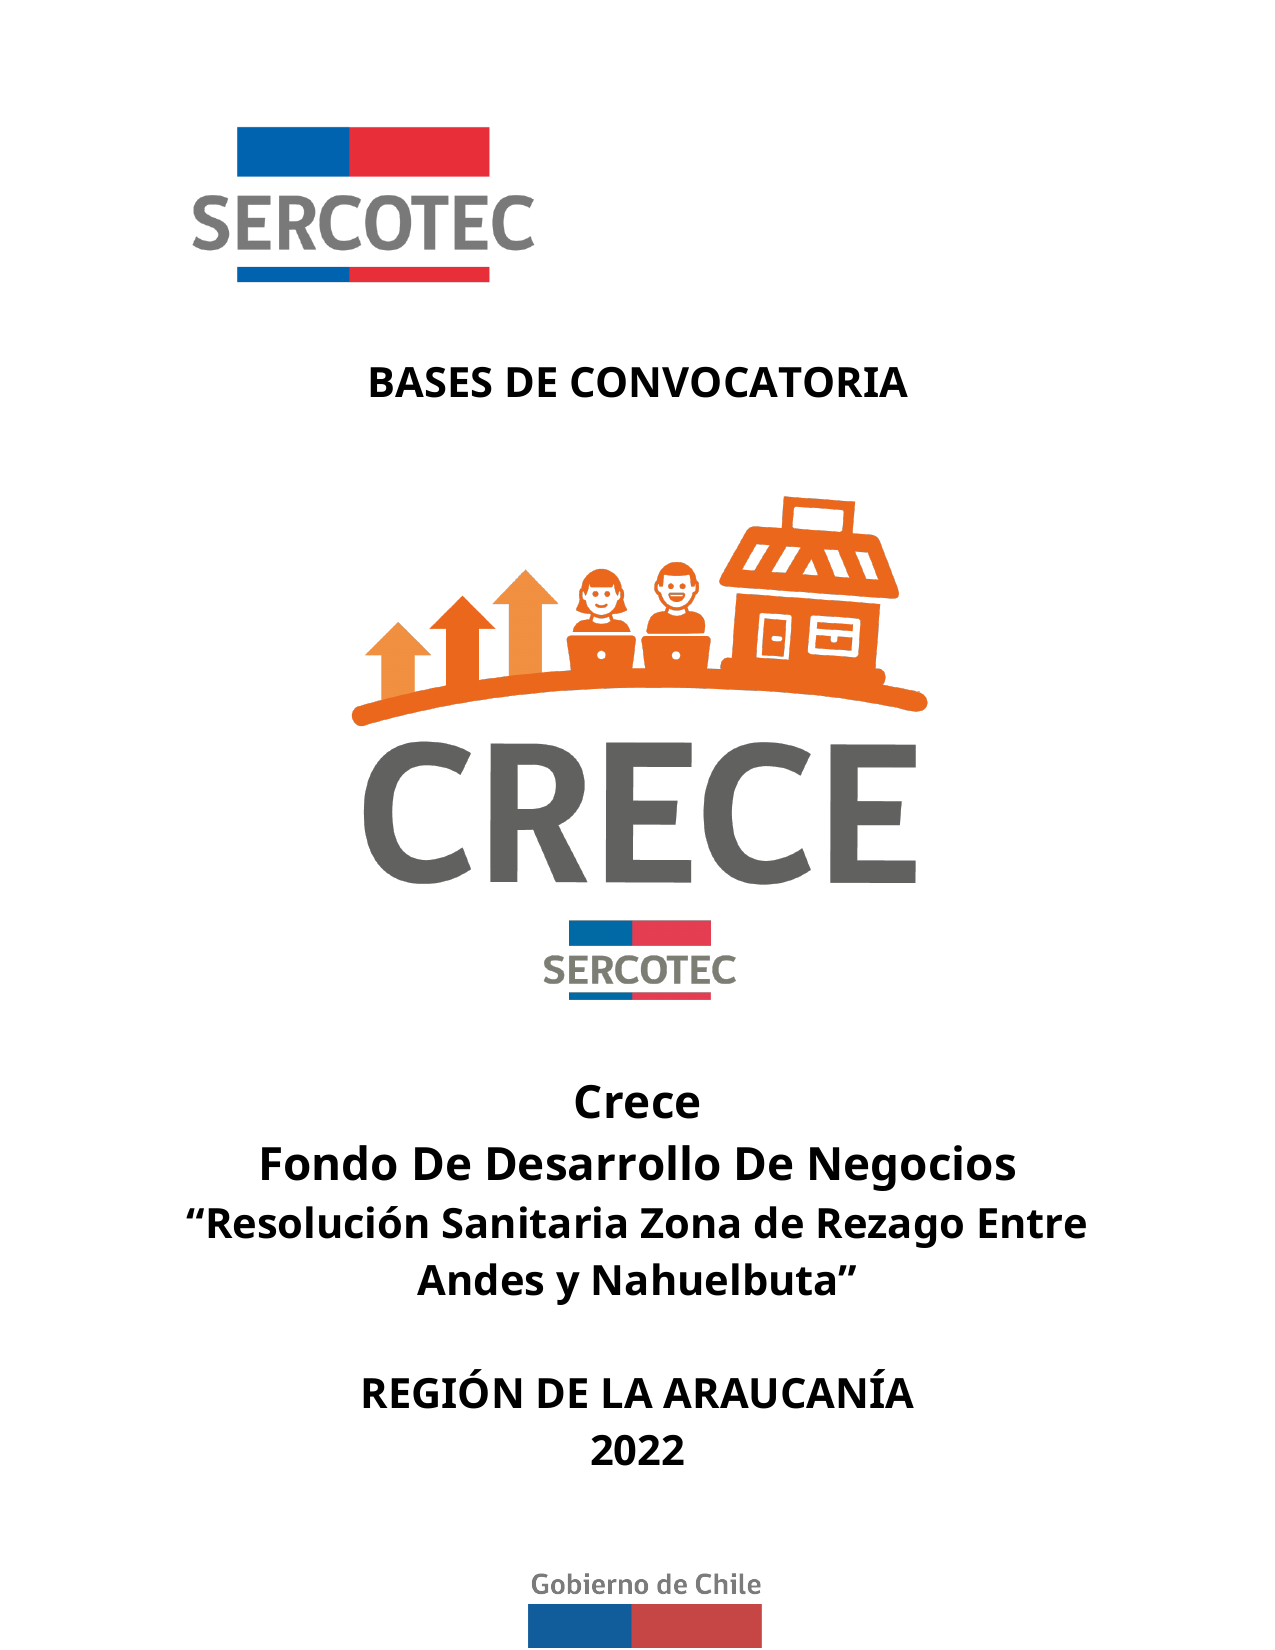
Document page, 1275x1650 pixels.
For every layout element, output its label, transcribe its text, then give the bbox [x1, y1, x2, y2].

text REGIÓN DE LA ARAUCANÍA [177, 1364, 1098, 1421]
text Crece [177, 1069, 1098, 1131]
picture [177, 118, 551, 291]
picture [313, 466, 962, 1041]
picture [526, 1559, 763, 1648]
text 2022 [177, 1421, 1098, 1478]
text Fondo De Desarrollo De Negocios [177, 1131, 1098, 1194]
text “Resolución Sanitaria Zona de Rezago Entre Andes y Nahuelbuta” [177, 1194, 1098, 1307]
text BASES DE CONVOCATORIA [177, 353, 1098, 410]
